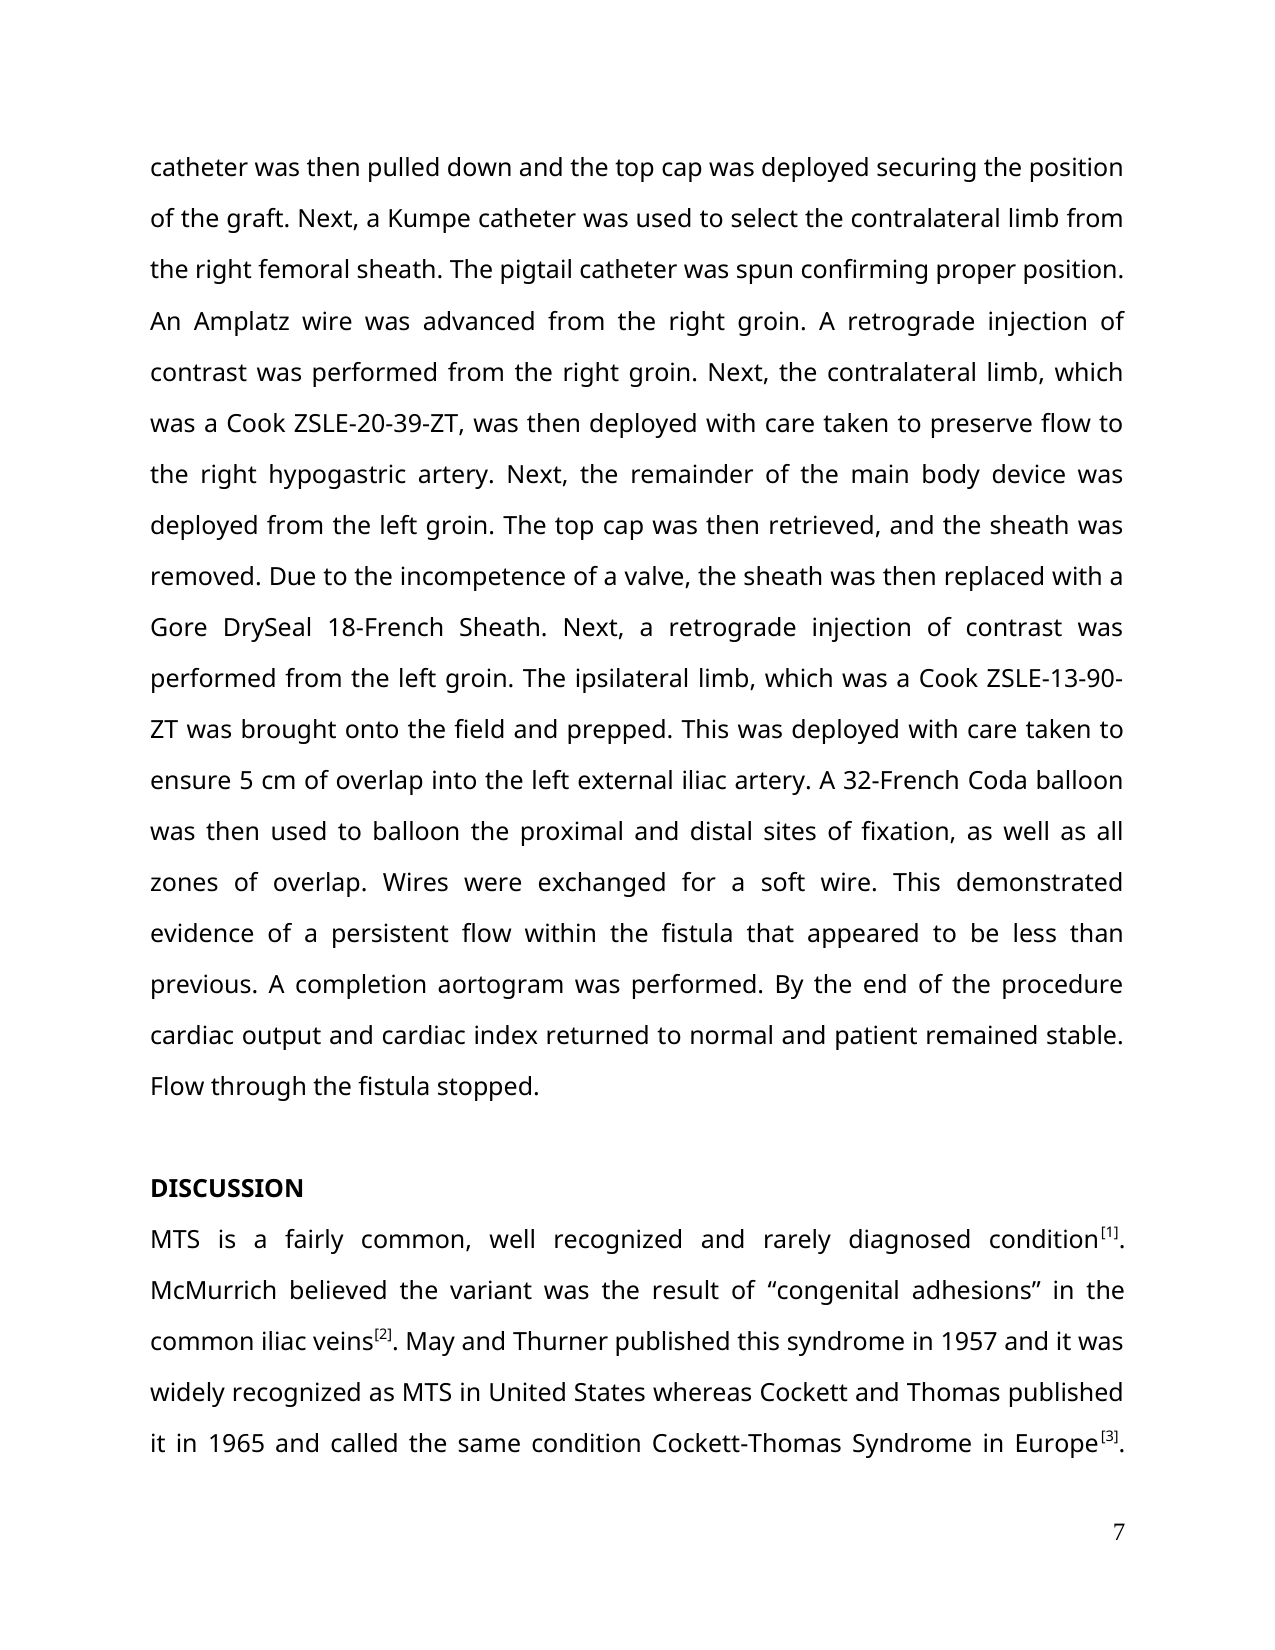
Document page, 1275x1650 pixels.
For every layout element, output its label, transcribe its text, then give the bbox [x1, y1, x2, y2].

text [150, 1222, 1125, 1460]
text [150, 150, 1125, 1103]
text DISCUSSION [150, 1171, 1125, 1205]
